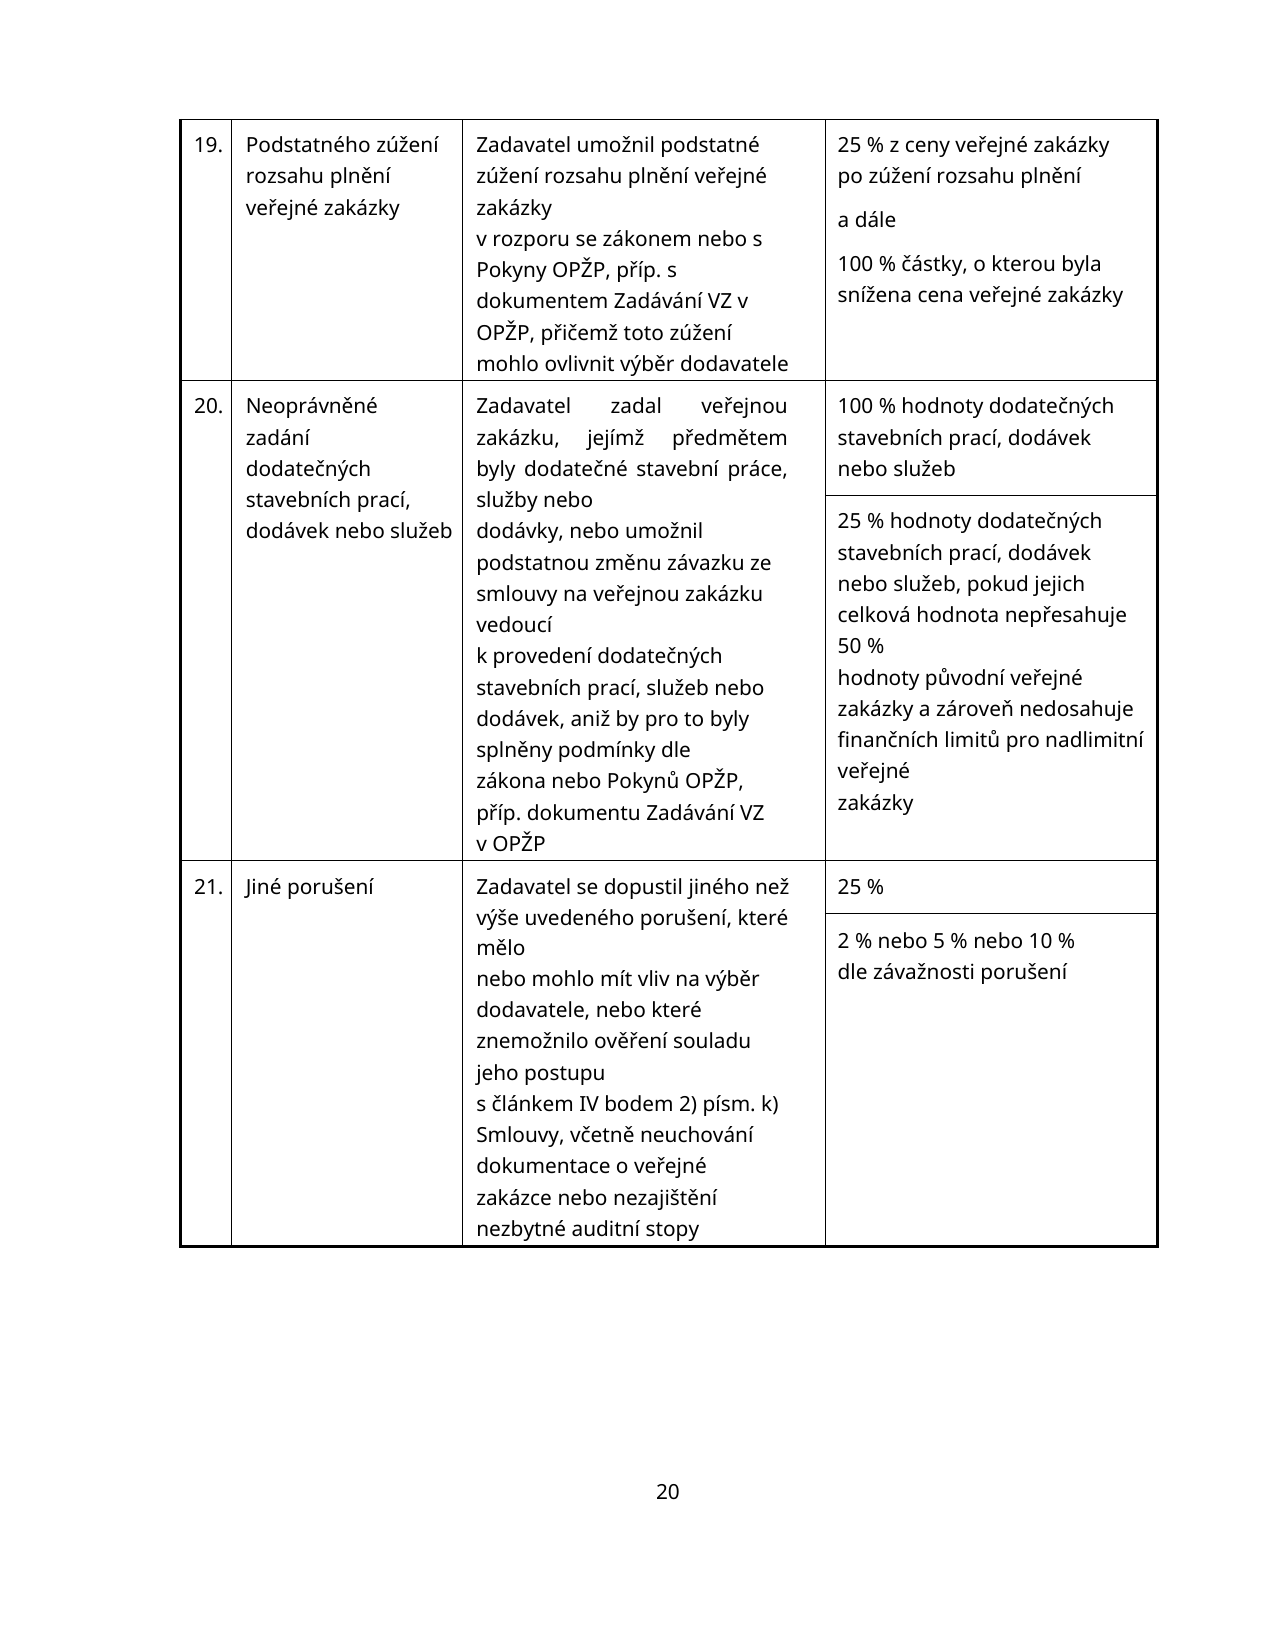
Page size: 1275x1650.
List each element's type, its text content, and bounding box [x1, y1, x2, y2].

table_cell 25 % z ceny veřejné zakázky po zúžení rozsahu plnění a dále 100 % částky, o kterou byla snížena cena veřejné zakázky [826, 120, 1156, 380]
table_cell 25 % [826, 861, 1156, 913]
table_cell 2 % nebo 5 % nebo 10 % dle závažnosti porušení [826, 914, 1156, 1245]
table_cell Zadavatel zadal veřejnou zakázku, jejímž předmětem byly dodatečné stavební práce, služby nebo dodávky, nebo umožnil podstatnou změnu závazku ze smlouvy na veřejnou zakázku vedoucí k provedení dodatečných stavebních prací, služeb nebo dodávek, aniž by pro to byly splněny podmínky dle zákona nebo Pokynů OPŽP, příp. dokumentu Zadávání VZ v OPŽP [463, 381, 825, 860]
table_cell 100 % hodnoty dodatečných stavebních prací, dodávek nebo služeb [826, 381, 1156, 495]
table_cell Jiné porušení [232, 861, 462, 1245]
table_cell 20. [182, 381, 231, 860]
table_cell Zadavatel se dopustil jiného než výše uvedeného porušení, které mělo nebo mohlo mít vliv na výběr dodavatele, nebo které znemožnilo ověření souladu jeho postupu s článkem IV bodem 2) písm. k) Smlouvy, včetně neuchování dokumentace o veřejné zakázce nebo nezajištění nezbytné auditní stopy [463, 861, 825, 1245]
table_cell 19. [182, 120, 231, 380]
table_cell 21. [182, 861, 231, 1245]
table_cell Podstatného zúžení rozsahu plnění veřejné zakázky [232, 120, 462, 380]
table_cell 25 % hodnoty dodatečných stavebních prací, dodávek nebo služeb, pokud jejich celková hodnota nepřesahuje 50 % hodnoty původní veřejné zakázky a zároveň nedosahuje finančních limitů pro nadlimitní veřejné zakázky [826, 496, 1156, 860]
table_cell Zadavatel umožnil podstatné zúžení rozsahu plnění veřejné zakázky v rozporu se zákonem nebo s Pokyny OPŽP, příp. s dokumentem Zadávání VZ v OPŽP, přičemž toto zúžení mohlo ovlivnit výběr dodavatele [463, 120, 825, 380]
table_cell Neoprávněné zadání dodatečných stavebních prací, dodávek nebo služeb [232, 381, 462, 860]
